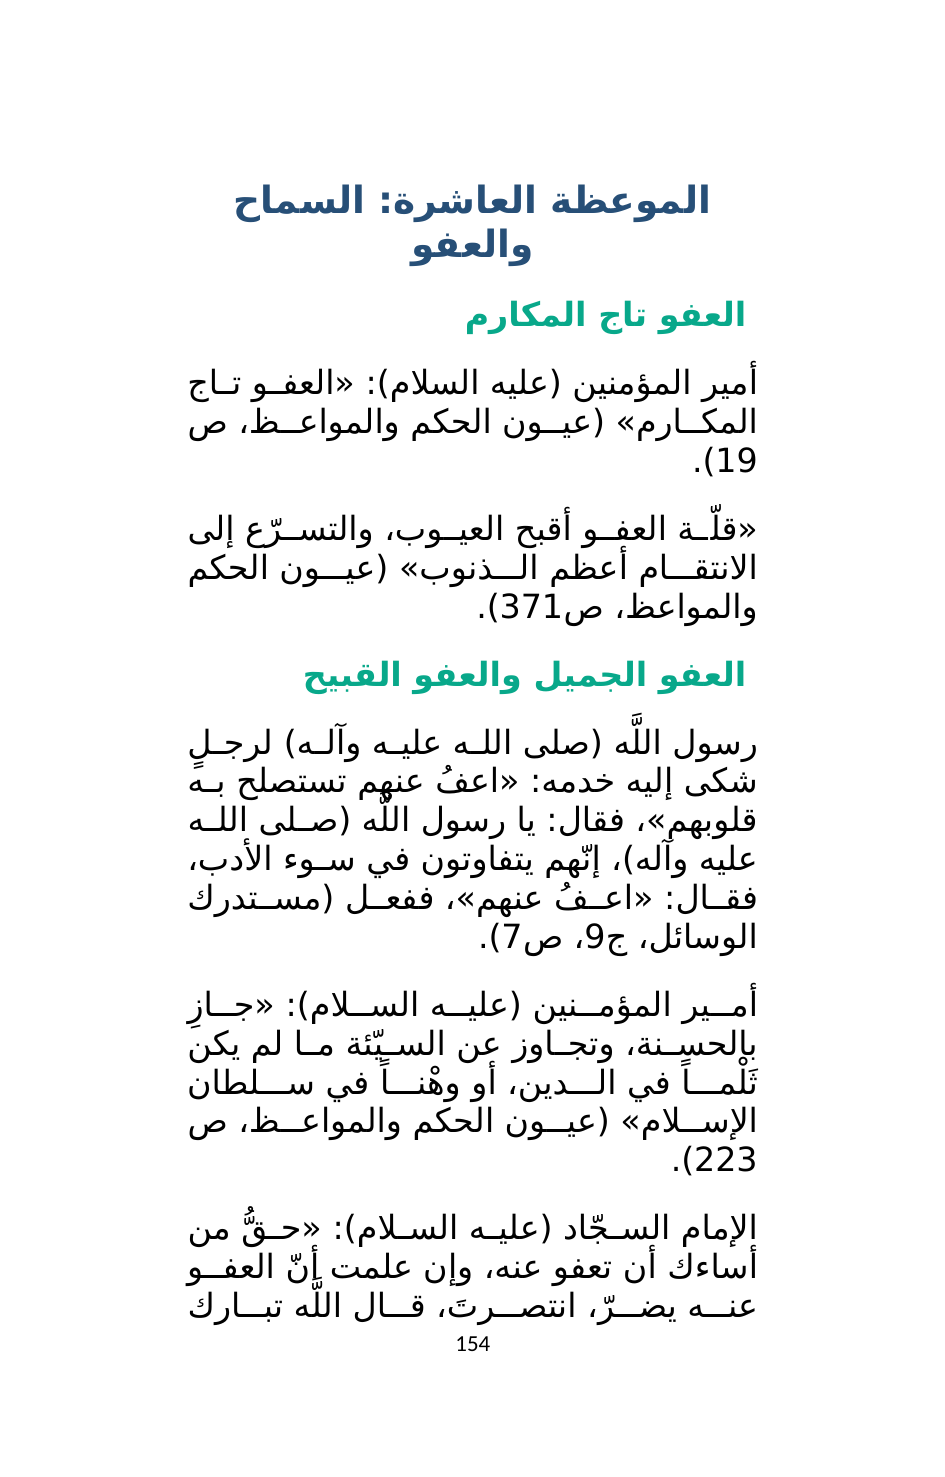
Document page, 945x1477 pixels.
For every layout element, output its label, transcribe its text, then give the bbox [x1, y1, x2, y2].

text «قلّة العفو أقبح العيوب، والتسرّع إلى الانتقام أعظم الذنوب» (عيون الحكم والمواعظ، ص371). [187, 509, 758, 626]
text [187, 1209, 758, 1325]
text العفو الجميل والعفو القبيح [187, 655, 758, 694]
text العفو تاج المكارم [187, 296, 758, 334]
text الموعظة العاشرة: السماح والعفو [187, 179, 758, 266]
text أمير المؤمنين ‏(عليه السلام): «العفو تاج المكارم» (عيون الحكم والمواعظ، ص19). [187, 364, 758, 480]
text أمير المؤمنين (عليه السلام): «جازِ بالحسنة، وتجاوز عن السيّئة ما لم يكن ثَلْماً في الدين، أو وهْناً في سلطان الإسلام» (عيون الحكم والمواعظ، ص223). [187, 985, 758, 1180]
text رسول اللَّه (صلى الله عليه وآله) لرجلٍ شكى إليه خدمه: «اعفُ عنهم تستصلح به قلوبهم»، فقال: يا رسول اللَّه (صلى الله عليه وآله)، إنّهم يتفاوتون في سوء الأدب، فقال: «اعفُ عنهم»، ففعل (مستدرك الوسائل، ج9، ص7). [187, 723, 758, 956]
